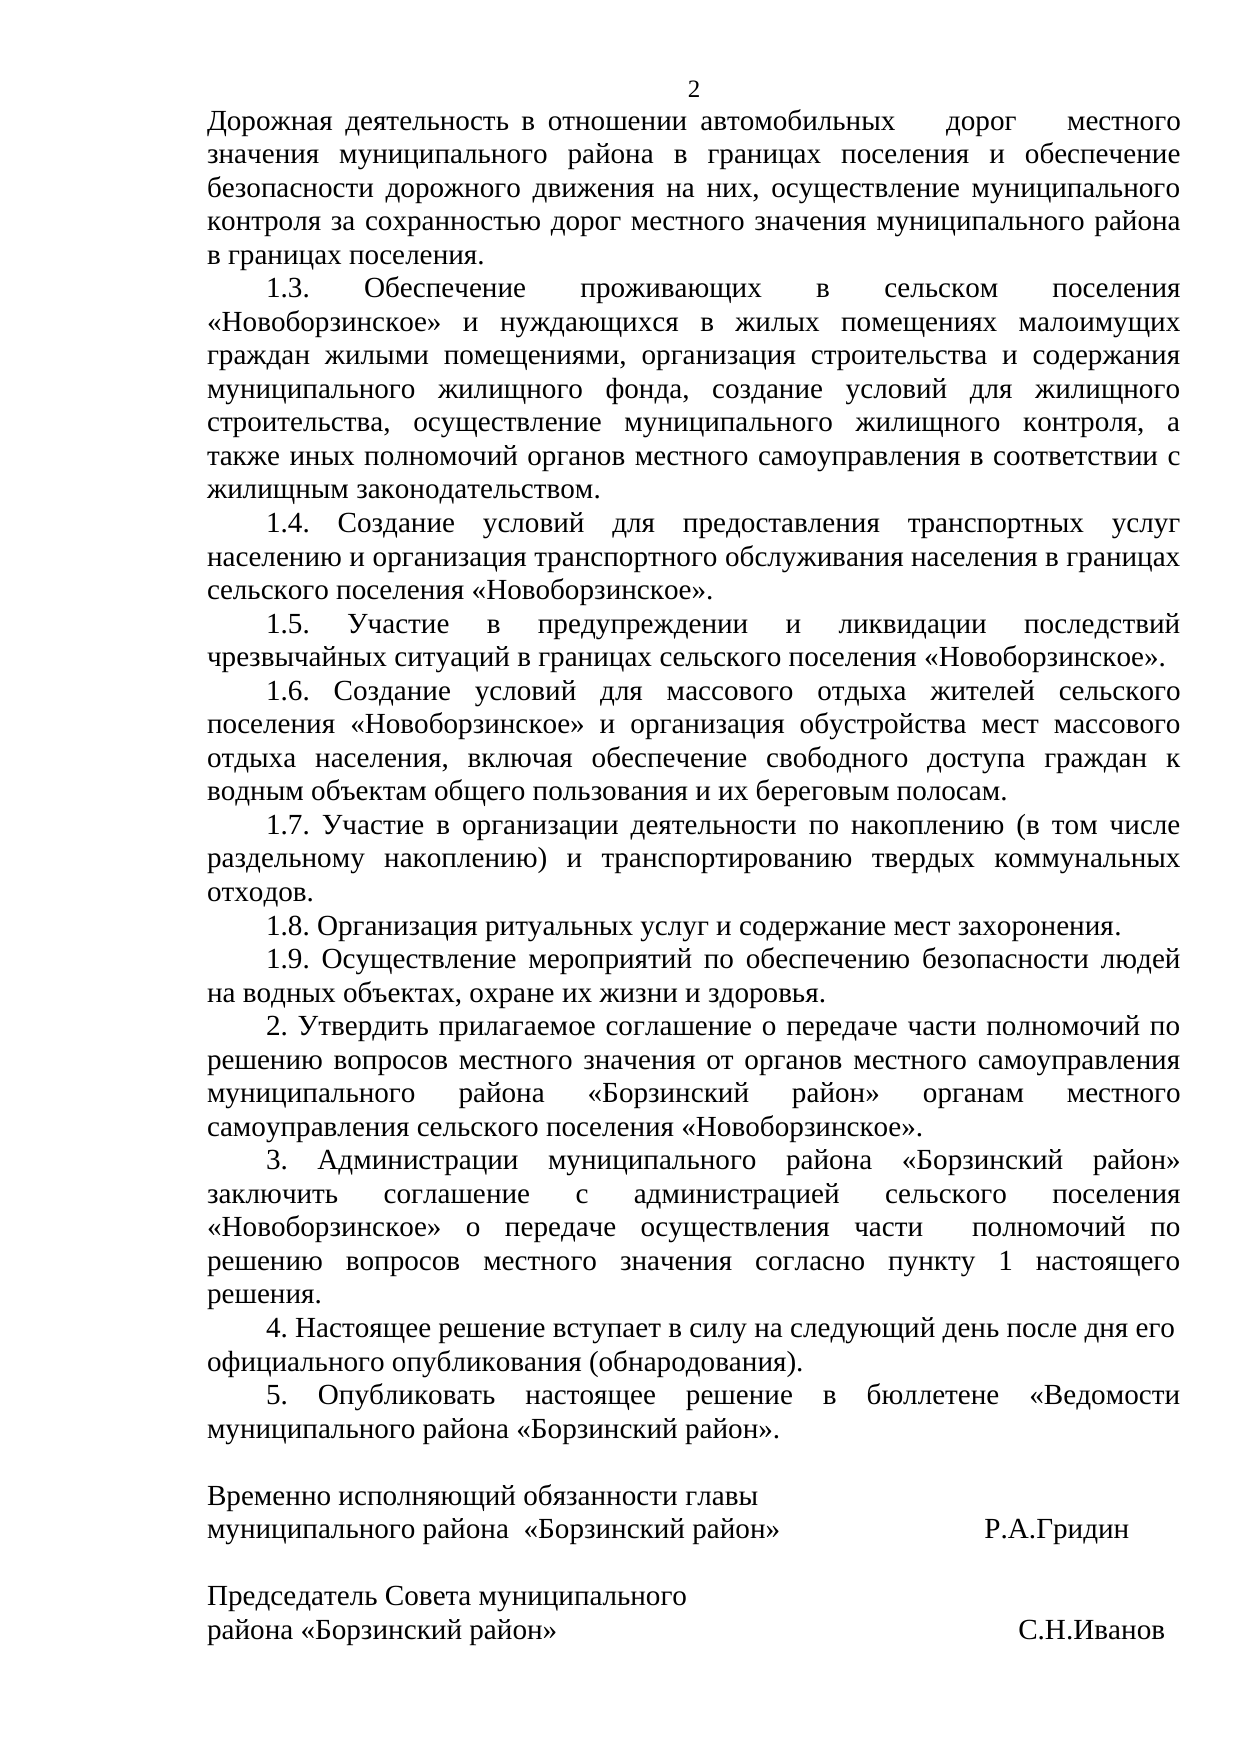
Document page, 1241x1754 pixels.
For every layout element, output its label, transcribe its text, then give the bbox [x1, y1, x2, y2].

text 3. Администрации муниципального района «Борзинский район» заключить соглашение с администрацией сельского поселения «Новоборзинское» о передаче осуществления части полномочий по решению вопросов местного значения согласно пункту 1 настоящего решения. [207, 1142, 1181, 1310]
text района «Борзинский район» С.Н.Иванов [207, 1612, 1181, 1646]
text 1.7. Участие в организации деятельности по накоплению (в том числе раздельному накоплению) и транспортированию твердых коммунальных отходов. [207, 807, 1181, 908]
text 1.3. Обеспечение проживающих в сельском поселения «Новоборзинское» и нуждающихся в жилых помещениях малоимущих граждан жилыми помещениями, организация строительства и содержания муниципального жилищного фонда, создание условий для жилищного строительства, осуществление муниципального жилищного контроля, а также иных полномочий органов местного самоуправления в соответствии с жилищным законодательством. [207, 270, 1181, 505]
text 1.4. Создание условий для предоставления транспортных услуг населению и организация транспортного обслуживания населения в границах сельского поселения «Новоборзинское». [207, 505, 1181, 606]
text 2. Утвердить прилагаемое соглашение о передаче части полномочий по решению вопросов местного значения от органов местного самоуправления муниципального района «Борзинский район» органам местного самоуправления сельского поселения «Новоборзинское». [207, 1008, 1181, 1142]
text 1.5. Участие в предупреждении и ликвидации последствий чрезвычайных ситуаций в границах сельского поселения «Новоборзинское». [207, 606, 1181, 673]
text 1.8. Организация ритуальных услуг и содержание мест захоронения. [207, 908, 1181, 941]
text 1.9. Осуществление мероприятий по обеспечению безопасности людей на водных объектах, охране их жизни и здоровья. [207, 941, 1181, 1008]
text 4. Настоящее решение вступает в силу на следующий день после дня его официального опубликования (обнародования). [207, 1310, 1181, 1377]
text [207, 103, 1181, 270]
text Председатель Совета муниципального [207, 1578, 1181, 1612]
text Временно исполняющий обязанности главы [207, 1478, 1181, 1511]
text 1.6. Создание условий для массового отдыха жителей сельского поселения «Новоборзинское» и организация обустройства мест массового отдыха населения, включая обеспечение свободного доступа граждан к водным объектам общего пользования и их береговым полосам. [207, 673, 1181, 807]
text муниципального района «Борзинский район» Р.А.Гридин [207, 1511, 1181, 1545]
text 5. Опубликовать настоящее решение в бюллетене «Ведомости муниципального района «Борзинский район». [207, 1377, 1181, 1444]
